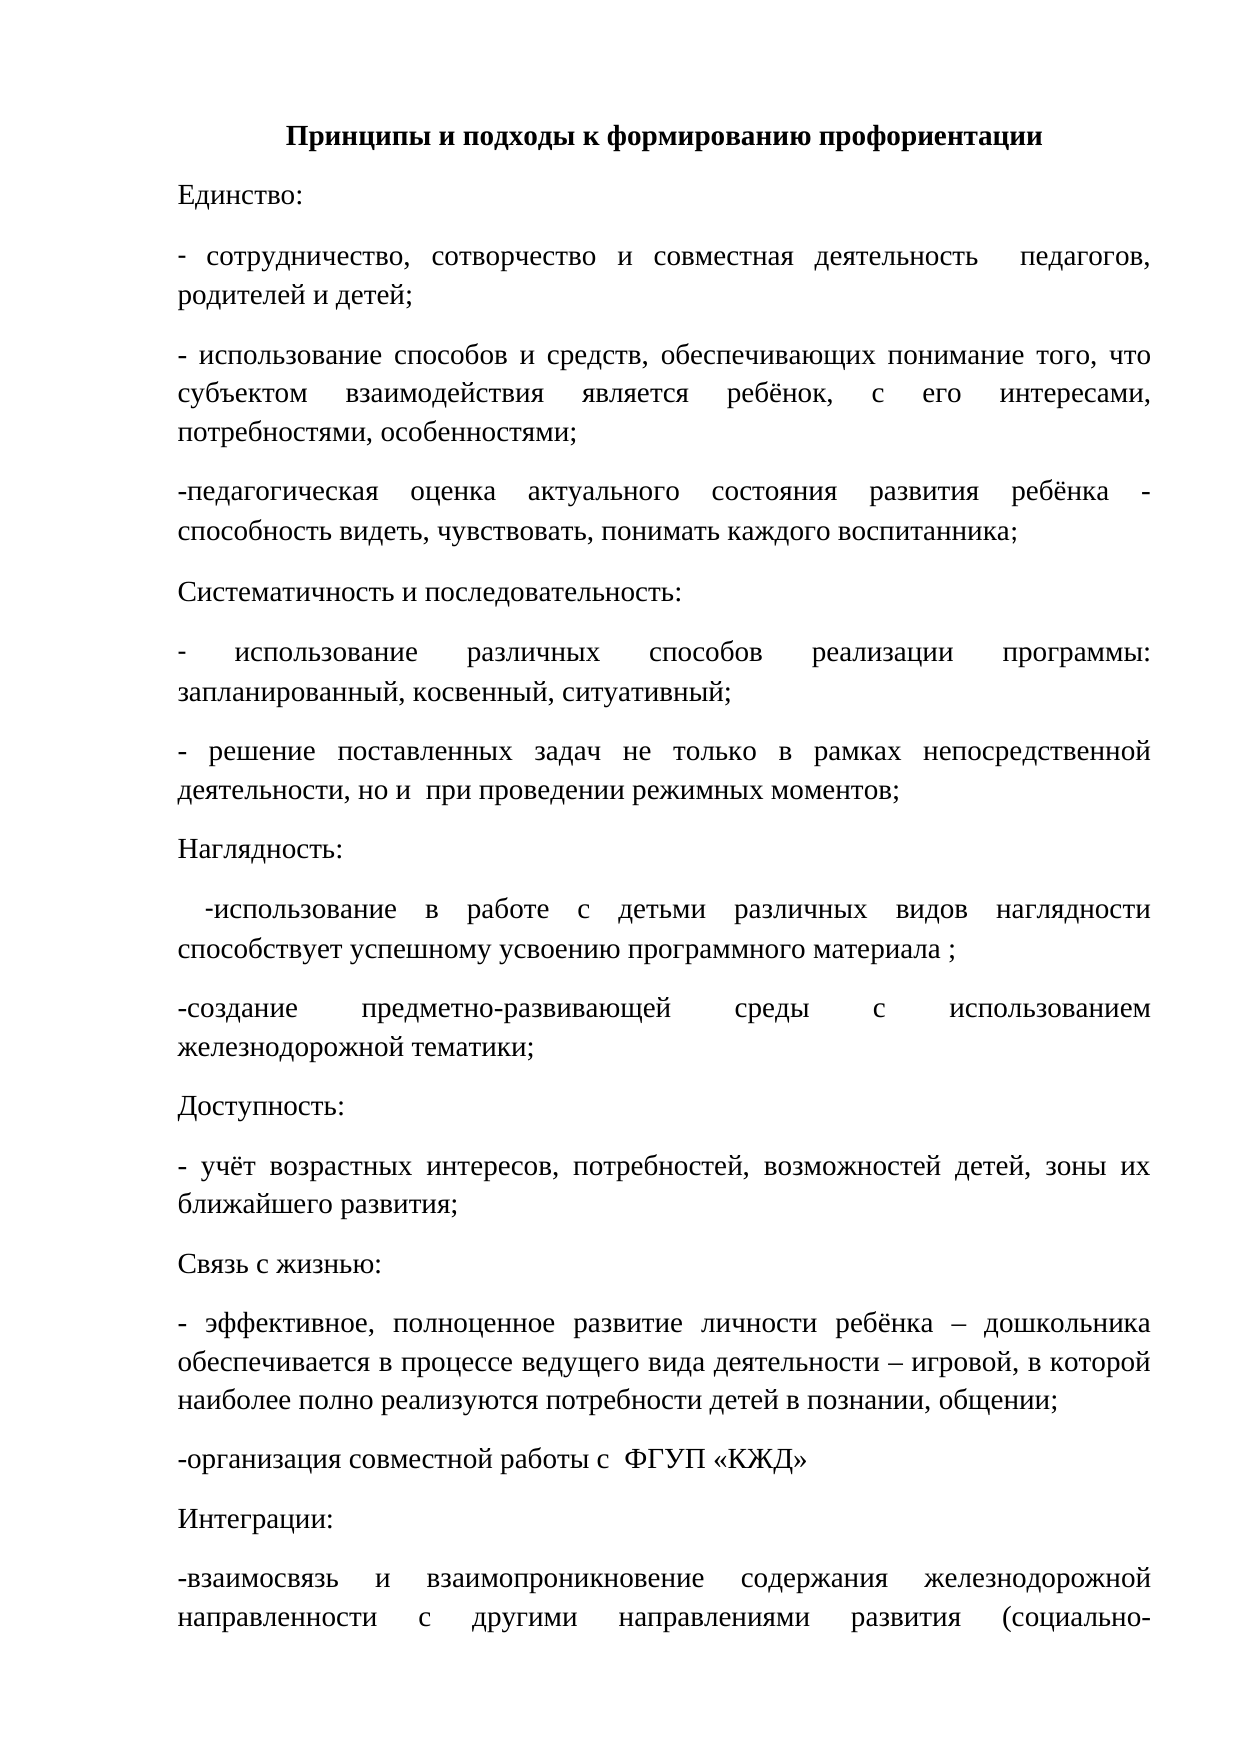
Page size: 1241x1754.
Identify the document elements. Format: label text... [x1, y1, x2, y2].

text Связь с жизнью: [177, 1246, 1152, 1279]
text -создание предметно-развивающей среды с использованием железнодорожной тематики; [177, 991, 1152, 1063]
text - сотрудничество, сотворчество и совместная деятельность педагогов, родителей и детей; [177, 237, 1152, 311]
text - эффективное, полноценное развитие личности ребёнка – дошкольника обеспечивается в процессе ведущего вида деятельности – игровой, в которой наиболее полно реализуются потребности детей в познании, общении; [177, 1305, 1152, 1416]
text - использование способов и средств, обеспечивающих понимание того, что субъектом взаимодействия является ребёнок, с его интересами, потребностями, особенностями; [177, 337, 1152, 447]
text Принципы и подходы к формированию профориентации [177, 118, 1152, 152]
text -использование в работе с детьми различных видов наглядности способствует успешному усвоению программного материала ; [177, 891, 1152, 965]
text -организация совместной работы с ФГУП «КЖД» [177, 1442, 1152, 1475]
text Доступность: [177, 1088, 1152, 1122]
text Наглядность: [177, 831, 1152, 865]
text -педагогическая оценка актуального состояния развития ребёнка - способность видеть, чувствовать, понимать каждого воспитанника; [177, 473, 1152, 548]
text Единство: [177, 177, 1152, 211]
text Систематичность и последовательность: [177, 574, 1152, 607]
text - использование различных способов реализации программы: запланированный, косвенный, ситуативный; [177, 633, 1152, 707]
text - решение поставленных задач не только в рамках непосредственной деятельности, но и при проведении режимных моментов; [177, 733, 1152, 805]
text Интеграции: [177, 1501, 1152, 1534]
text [177, 1560, 1152, 1632]
text - учёт возрастных интересов, потребностей, возможностей детей, зоны их ближайшего развития; [177, 1148, 1152, 1220]
